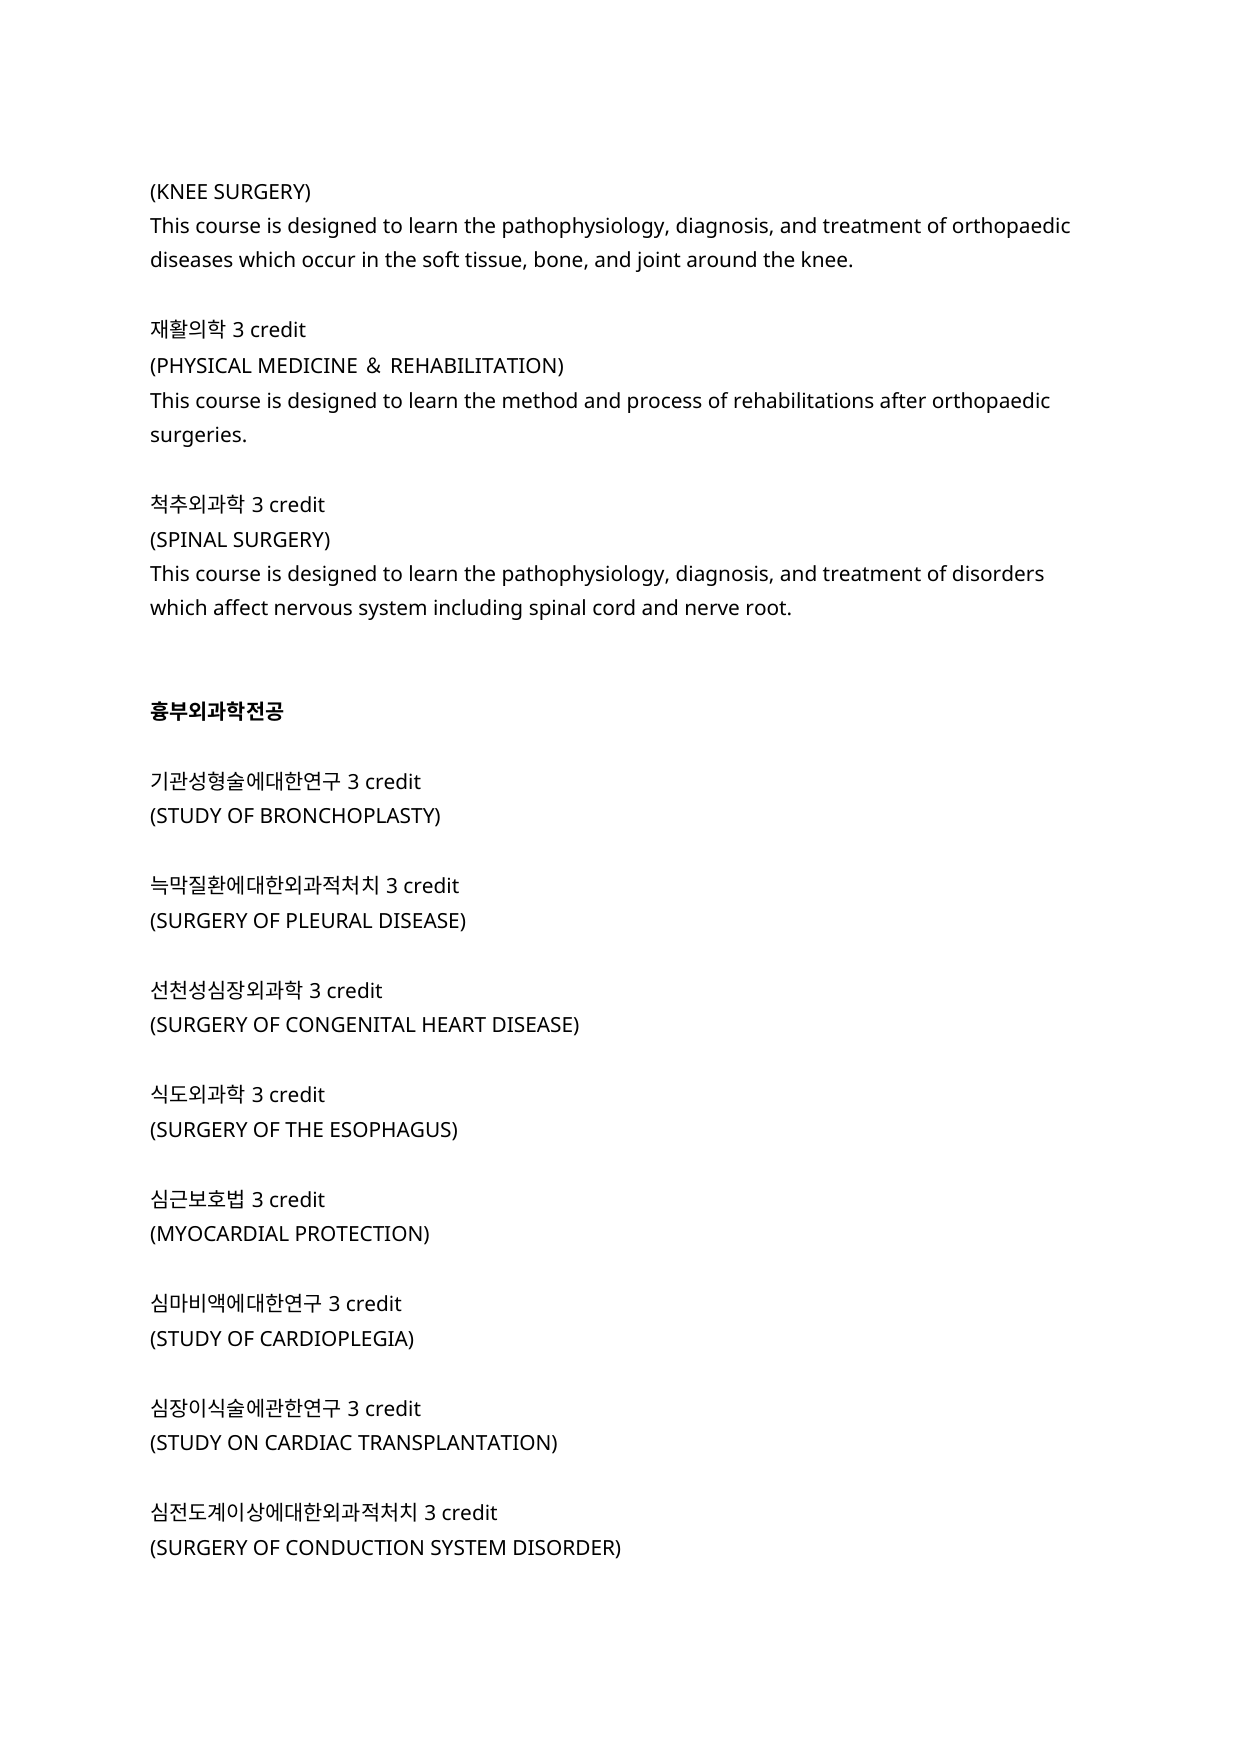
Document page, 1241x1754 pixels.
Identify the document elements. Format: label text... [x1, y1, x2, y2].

text 기관성형술에대한연구 3 credit [150, 765, 1090, 796]
text 심마비액에대한연구 3 credit [150, 1288, 1090, 1318]
text (SPINAL SURGERY) [150, 525, 1090, 553]
text This course is designed to learn the pathophysiology, diagnosis, and treatment of orthopaedic diseases which occur in the soft tissue, bone, and joint around the knee. [150, 211, 1090, 274]
text 재활의학 3 credit [150, 313, 1090, 344]
text 늑막질환에대한외과적처치 3 credit [150, 870, 1090, 900]
text 선천성심장외과학 3 credit [150, 974, 1090, 1004]
text (PHYSICAL MEDICINE ＆ REHABILITATION) [150, 350, 1090, 380]
text 식도외과학 3 credit [150, 1079, 1090, 1109]
text (SURGERY OF PLEURAL DISEASE) [150, 906, 1090, 934]
text 척추외과학 3 credit [150, 488, 1090, 519]
text (STUDY ON CARDIAC TRANSPLANTATION) [150, 1428, 1090, 1457]
text (KNEE SURGERY) [150, 177, 1090, 206]
text This course is designed to learn the method and process of rehabilitations after orthopaedic surgeries. [150, 386, 1090, 449]
text (SURGERY OF THE ESOPHAGUS) [150, 1115, 1090, 1143]
text (STUDY OF BRONCHOPLASTY) [150, 802, 1090, 830]
text This course is designed to learn the pathophysiology, diagnosis, and treatment of disorders which affect nervous system including spinal cord and nerve root. [150, 559, 1090, 621]
text 흉부외과학전공 [150, 695, 1090, 725]
text (MYOCARDIAL PROTECTION) [150, 1219, 1090, 1248]
text (SURGERY OF CONDUCTION SYSTEM DISORDER) [150, 1533, 1090, 1561]
text (STUDY OF CARDIOPLEGIA) [150, 1324, 1090, 1352]
text 심장이식술에관한연구 3 credit [150, 1392, 1090, 1422]
text (SURGERY OF CONGENITAL HEART DISEASE) [150, 1011, 1090, 1039]
text 심전도계이상에대한외과적처치 3 credit [150, 1497, 1090, 1527]
text 심근보호법 3 credit [150, 1183, 1090, 1213]
